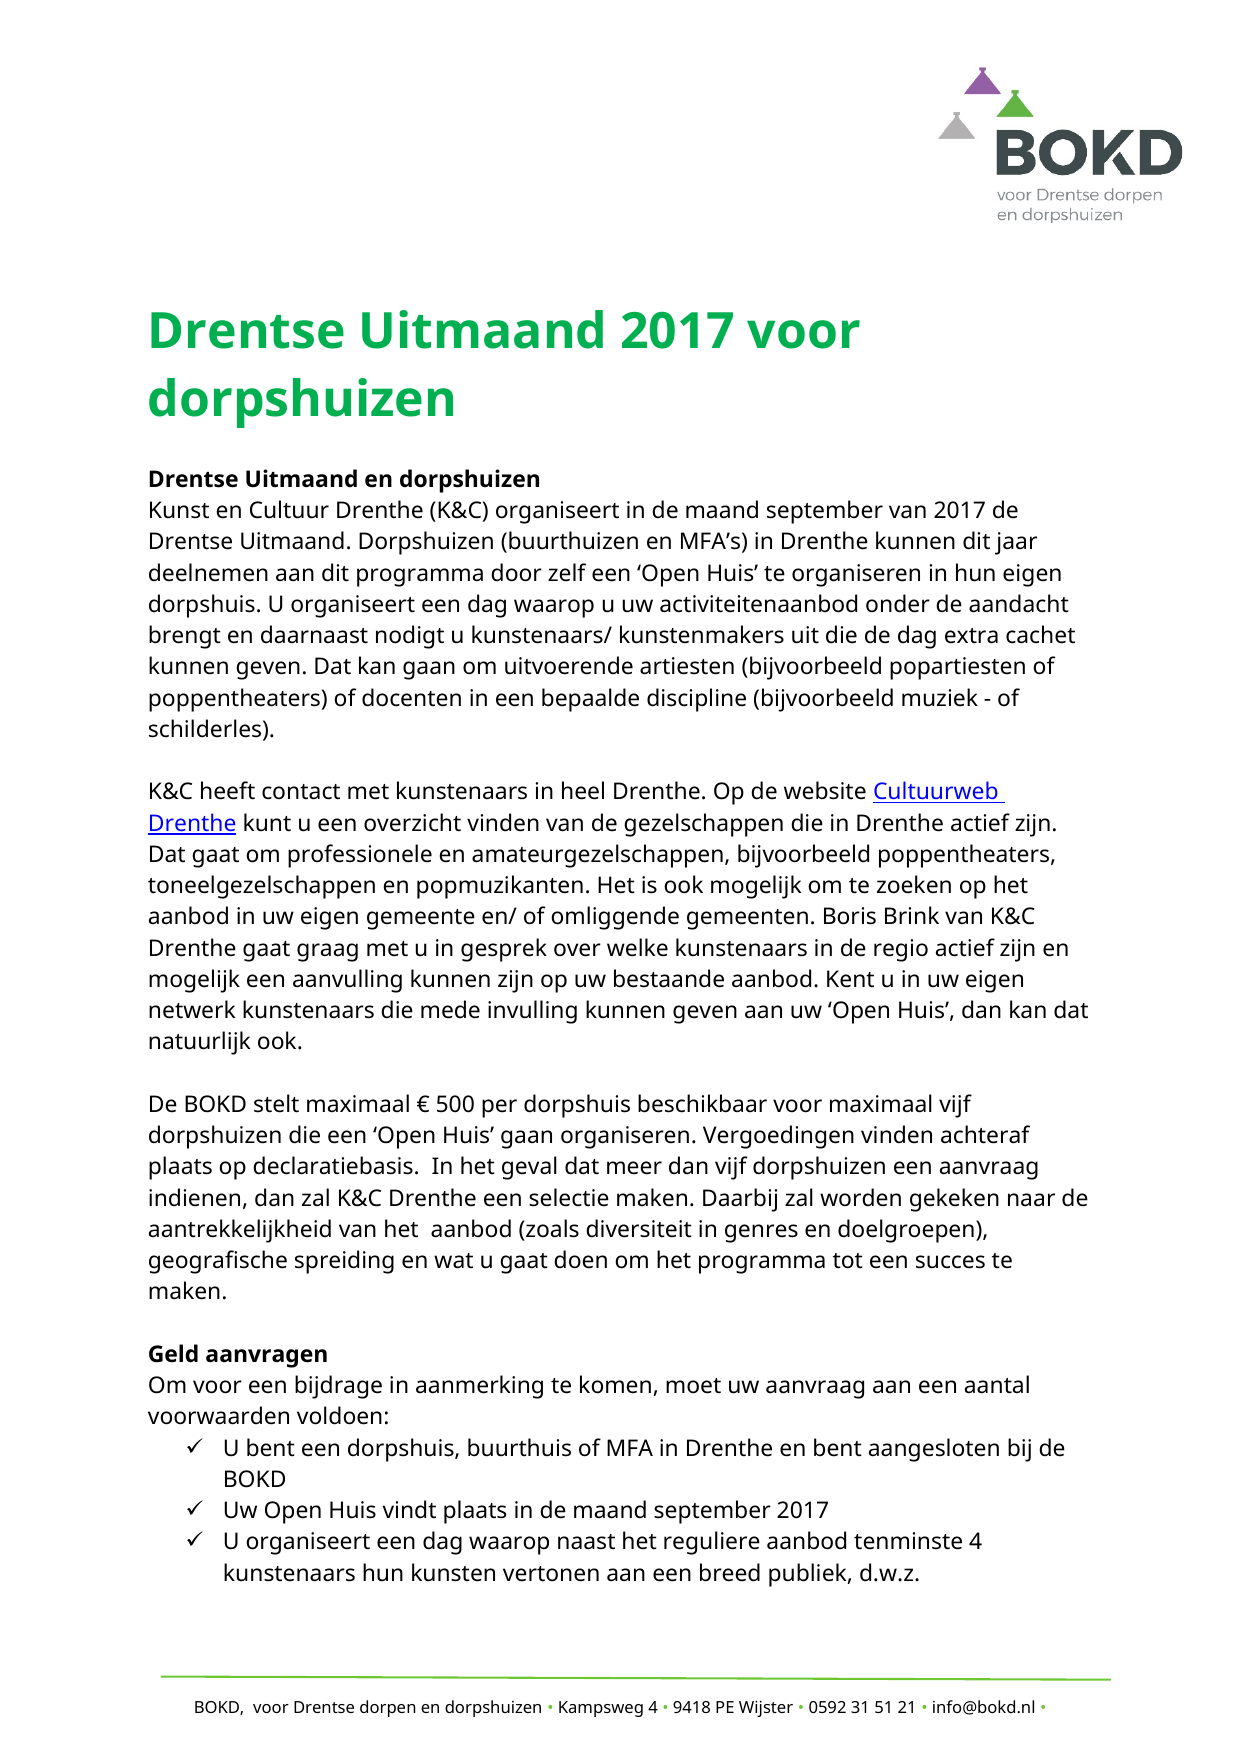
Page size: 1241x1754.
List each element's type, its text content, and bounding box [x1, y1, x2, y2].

list U bent een dorpshuis, buurthuis of MFA in Drenthe en bent aangesloten bij de BOKD [185, 1432, 1092, 1494]
list De BOKD stelt maximaal € 500 per dorpshuis beschikbaar voor maximaal vijf dorpshuizen die een ‘Open Huis’ gaan organiseren. Vergoedingen vinden achteraf plaats op declaratiebasis. In het geval dat meer dan vijf dorpshuizen een aanvraag indienen, dan zal K&C Drenthe een selectie maken. Daarbij zal worden gekeken naar de aantrekkelijkheid van het aanbod (zoals diversiteit in genres en doelgroepen), geografische spreiding en wat u gaat doen om het programma tot een succes te maken. [148, 1088, 1092, 1307]
text Om voor een bijdrage in aanmerking te komen, moet uw aanvraag aan een aantal voorwaarden voldoen: [148, 1369, 1092, 1432]
text Geld aanvragen [148, 1338, 1092, 1369]
list Uw Open Huis vindt plaats in de maand september 2017 [185, 1494, 1092, 1525]
text Drentse Uitmaand 2017 voor dorpshuizen [148, 295, 1092, 432]
picture [936, 65, 1183, 225]
text Drentse Uitmaand en dorpshuizen [148, 463, 1092, 494]
text K&C heeft contact met kunstenaars in heel Drenthe. Op de website Cultuurweb Drenthe kunt u een overzicht vinden van de gezelschappen die in Drenthe actief zijn. Dat gaat om professionele en amateurgezelschappen, bijvoorbeeld poppentheaters, toneelgezelschappen en popmuzikanten. Het is ook mogelijk om te zoeken op het aanbod in uw eigen gemeente en/ of omliggende gemeenten. Boris Brink van K&C Drenthe gaat graag met u in gesprek over welke kunstenaars in de regio actief zijn en mogelijk een aanvulling kunnen zijn op uw bestaande aanbod. Kent u in uw eigen netwerk kunstenaars die mede invulling kunnen geven aan uw ‘Open Huis’, dan kan dat natuurlijk ook. [148, 775, 1092, 1057]
text Kunst en Cultuur Drenthe (K&C) organiseert in de maand september van 2017 de Drentse Uitmaand. Dorpshuizen (buurthuizen en MFA’s) in Drenthe kunnen dit jaar deelnemen aan dit programma door zelf een ‘Open Huis’ te organiseren in hun eigen dorpshuis. U organiseert een dag waarop u uw activiteitenaanbod onder de aandacht brengt en daarnaast nodigt u kunstenaars/ kunstenmakers uit die de dag extra cachet kunnen geven. Dat kan gaan om uitvoerende artiesten (bijvoorbeeld popartiesten of poppentheaters) of docenten in een bepaalde discipline (bijvoorbeeld muziek - of schilderles). [148, 494, 1092, 744]
